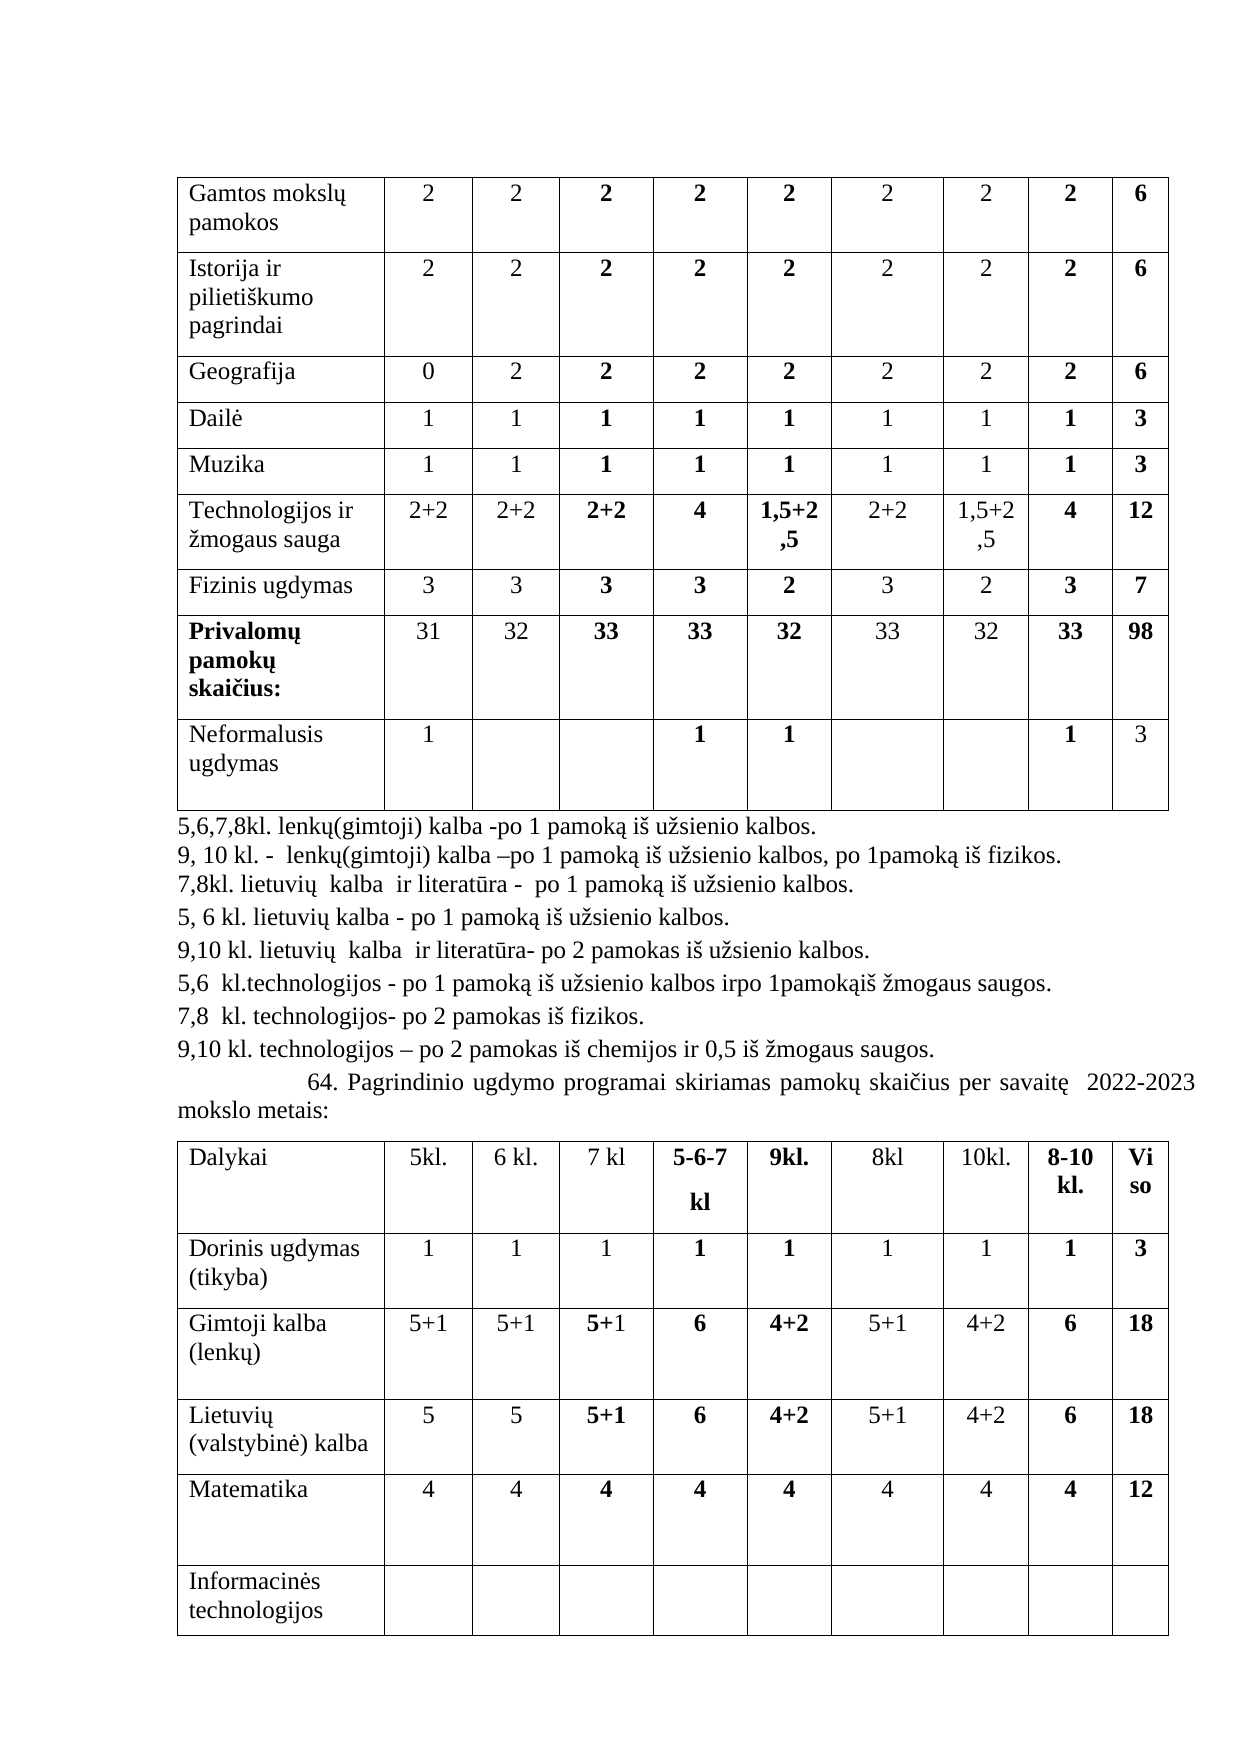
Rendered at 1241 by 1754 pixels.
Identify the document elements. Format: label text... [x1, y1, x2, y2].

table_cell 3 [385, 570, 472, 615]
table_cell 2 [944, 570, 1028, 615]
table_cell 98 [1113, 616, 1168, 719]
text 9,10 kl. technologijos – po 2 pamokas iš chemijos ir 0,5 iš žmogaus saugos. [177, 1034, 1196, 1062]
table_header 8-10 kl. [1029, 1142, 1112, 1232]
table_cell 2 [748, 253, 831, 356]
table_header Dalykai [178, 1142, 384, 1232]
table_cell 4 [1029, 495, 1112, 569]
table_cell 33 [560, 616, 653, 719]
table_cell 1 [385, 1234, 472, 1307]
table_cell 1 [473, 1234, 559, 1307]
table_cell 3 [1113, 403, 1168, 448]
text 5,6 kl.technologijos - po 1 pamoką iš užsienio kalbos irpo 1pamokąiš žmogaus saugos. [177, 968, 1196, 996]
text 5, 6 kl. lietuvių kalba - po 1 pamoką iš užsienio kalbos. [177, 902, 1196, 930]
table_cell 12 [1113, 1475, 1168, 1565]
table_cell 2 [832, 178, 943, 252]
table_cell Matematika [178, 1475, 384, 1565]
table_cell 2 [832, 253, 943, 356]
table_cell 4 [748, 1475, 831, 1565]
table_cell 7 [1113, 570, 1168, 615]
table_cell 6 [1113, 178, 1168, 252]
table_cell 1 [1029, 1234, 1112, 1307]
table_cell 5 [473, 1400, 559, 1474]
table_cell 6 [654, 1400, 747, 1474]
table_cell 3 [560, 570, 653, 615]
text 9,10 kl. lietuvių kalba ir literatūra- po 2 pamokas iš užsienio kalbos. [177, 935, 1196, 963]
table_cell 1 [832, 449, 943, 494]
table_cell 4 [944, 1475, 1028, 1565]
table_cell 3 [473, 570, 559, 615]
table_cell [944, 720, 1028, 810]
table_cell 2 [748, 178, 831, 252]
table_cell 2 [385, 253, 472, 356]
table_cell 2 [560, 178, 653, 252]
table_cell 2+2 [473, 495, 559, 569]
table_header 7 kl [560, 1142, 653, 1232]
table_cell 1 [944, 449, 1028, 494]
table_cell 6 [1029, 1400, 1112, 1474]
table_cell 1 [654, 1234, 747, 1307]
table_cell 3 [1113, 1234, 1168, 1307]
table_cell 5 [385, 1400, 472, 1474]
table_cell 1 [748, 1566, 831, 1635]
table_cell 2 [473, 253, 559, 356]
table_cell 6 [654, 1309, 747, 1399]
table_cell 32 [748, 616, 831, 719]
table_cell [473, 720, 559, 810]
table_cell Privalomų pamokų skaičius: [178, 616, 384, 719]
table_cell 4+2 [748, 1400, 831, 1474]
text 7,8kl. lietuvių kalba ir literatūra - po 1 pamoką iš užsienio kalbos. [177, 869, 1196, 897]
table_cell 3 [1113, 1566, 1168, 1635]
text 5,6,7,8kl. lenkų(gimtoji) kalba -po 1 pamoką iš užsienio kalbos. [177, 811, 1196, 840]
table_cell 6 [1029, 1309, 1112, 1399]
table_cell 1 [473, 403, 559, 448]
table_cell 1 [385, 720, 472, 810]
table_cell 1 [1029, 449, 1112, 494]
table_cell 4+2 [944, 1309, 1028, 1399]
table_cell 5+1 [832, 1309, 943, 1399]
table_cell 2+2 [832, 495, 943, 569]
table_cell Technologijos ir žmogaus sauga [178, 495, 384, 569]
table_cell 1 [654, 403, 747, 448]
table_cell 1 [560, 403, 653, 448]
table_cell 2 [944, 357, 1028, 402]
table_cell 1 [385, 449, 472, 494]
table_cell 12 [1113, 495, 1168, 569]
table_cell 2 [1029, 253, 1112, 356]
table_cell 1 [560, 449, 653, 494]
table_cell 1,5+2,5 [748, 495, 831, 569]
table_cell 3 [832, 570, 943, 615]
table_cell Lietuvių (valstybinė) kalba [178, 1400, 384, 1474]
table_cell Muzika [178, 449, 384, 494]
table_cell 3 [1029, 570, 1112, 615]
table_cell 1 [1029, 720, 1112, 810]
table_cell 1 [1029, 403, 1112, 448]
table_cell 5+1 [832, 1400, 943, 1474]
table_cell 6 [1113, 253, 1168, 356]
table_cell [560, 720, 653, 810]
table_cell 2 [473, 357, 559, 402]
table_cell Gimtoji kalba (lenkų) [178, 1309, 384, 1399]
table_cell 18 [1113, 1400, 1168, 1474]
table_header 6 kl. [473, 1142, 559, 1232]
table_cell 1 [654, 1566, 747, 1635]
table_header 5-6-7 kl [654, 1142, 747, 1232]
table_cell 1 [832, 403, 943, 448]
table_cell 3 [1113, 720, 1168, 810]
table_cell 1 [654, 720, 747, 810]
table_cell 1 [560, 1566, 653, 1635]
text 64. Pagrindinio ugdymo programai skiriamas pamokų skaičius per savaitę 2022-2023 mokslo metais: [177, 1067, 1196, 1124]
table_header 10kl. [944, 1142, 1028, 1232]
table_cell 4 [832, 1475, 943, 1565]
table_cell 2 [944, 253, 1028, 356]
table_cell 2 [473, 178, 559, 252]
table_cell 1 [1029, 1566, 1112, 1635]
table_cell 1 [473, 449, 559, 494]
table_cell 6 [1113, 357, 1168, 402]
table_cell 4 [1029, 1475, 1112, 1565]
table_cell 1 [748, 720, 831, 810]
table_cell Dorinis ugdymas (tikyba) [178, 1234, 384, 1307]
table_cell 2 [748, 357, 831, 402]
table_cell Neformalusis ugdymas [178, 720, 384, 810]
table_cell [832, 720, 943, 810]
table_cell 1 [560, 1234, 653, 1307]
table_cell 1 [654, 449, 747, 494]
table_cell 18 [1113, 1309, 1168, 1399]
table_cell 2 [560, 253, 653, 356]
table_cell 2 [385, 178, 472, 252]
table_cell 4 [473, 1475, 559, 1565]
table_cell 1 [944, 1566, 1028, 1635]
table_cell 33 [832, 616, 943, 719]
table_cell 5+1 [385, 1309, 472, 1399]
table_cell 3 [1113, 449, 1168, 494]
table_cell 2 [944, 178, 1028, 252]
table_header 5kl. [385, 1142, 472, 1232]
table_header 9kl. [748, 1142, 831, 1232]
table_cell 5+1 [473, 1309, 559, 1399]
table_cell 1 [832, 1234, 943, 1307]
table_cell 1 [944, 1234, 1028, 1307]
text 7,8 kl. technologijos- po 2 pamokas iš fizikos. [177, 1001, 1196, 1029]
table_cell 5+1 [560, 1400, 653, 1474]
table_cell 1 [473, 1566, 559, 1635]
table_cell 2+2 [385, 495, 472, 569]
table_cell 2 [748, 570, 831, 615]
table_cell Dailė [178, 403, 384, 448]
table_cell 1 [944, 403, 1028, 448]
table_cell 2 [654, 178, 747, 252]
table_cell 5+1 [560, 1309, 653, 1399]
table_cell 2 [654, 357, 747, 402]
table_cell 2 [654, 253, 747, 356]
table_cell 4 [560, 1475, 653, 1565]
table_cell Fizinis ugdymas [178, 570, 384, 615]
table_cell 4+2 [944, 1400, 1028, 1474]
table_cell 1,5+2,5 [944, 495, 1028, 569]
table_cell 2 [1029, 357, 1112, 402]
table_cell 1 [748, 1234, 831, 1307]
table_cell 4+2 [748, 1309, 831, 1399]
table_cell 1 [385, 1566, 472, 1635]
table_cell 1 [385, 403, 472, 448]
table_cell 31 [385, 616, 472, 719]
table_cell 33 [654, 616, 747, 719]
table_cell 2 [1029, 178, 1112, 252]
table_cell 1 [748, 449, 831, 494]
table_cell 2 [832, 357, 943, 402]
table_cell Istorija ir pilietiškumo pagrindai [178, 253, 384, 356]
table_cell 2+2 [560, 495, 653, 569]
table_cell 1 [748, 403, 831, 448]
table_cell 4 [654, 1475, 747, 1565]
table_cell 4 [654, 495, 747, 569]
table_cell 33 [1029, 616, 1112, 719]
text 9, 10 kl. - lenkų(gimtoji) kalba –po 1 pamoką iš užsienio kalbos, po 1pamoką iš fizikos. [177, 840, 1196, 869]
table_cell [178, 1566, 384, 1635]
table_cell Geografija [178, 357, 384, 402]
table_cell 4 [385, 1475, 472, 1565]
table_cell 1 [832, 1566, 943, 1635]
table_header 8kl [832, 1142, 943, 1232]
table_cell 3 [654, 570, 747, 615]
table_cell 0 [385, 357, 472, 402]
table_cell Gamtos mokslų pamokos [178, 178, 384, 252]
table_cell 32 [473, 616, 559, 719]
table_cell 32 [944, 616, 1028, 719]
table_header Viso [1113, 1142, 1168, 1232]
table_cell 2 [560, 357, 653, 402]
